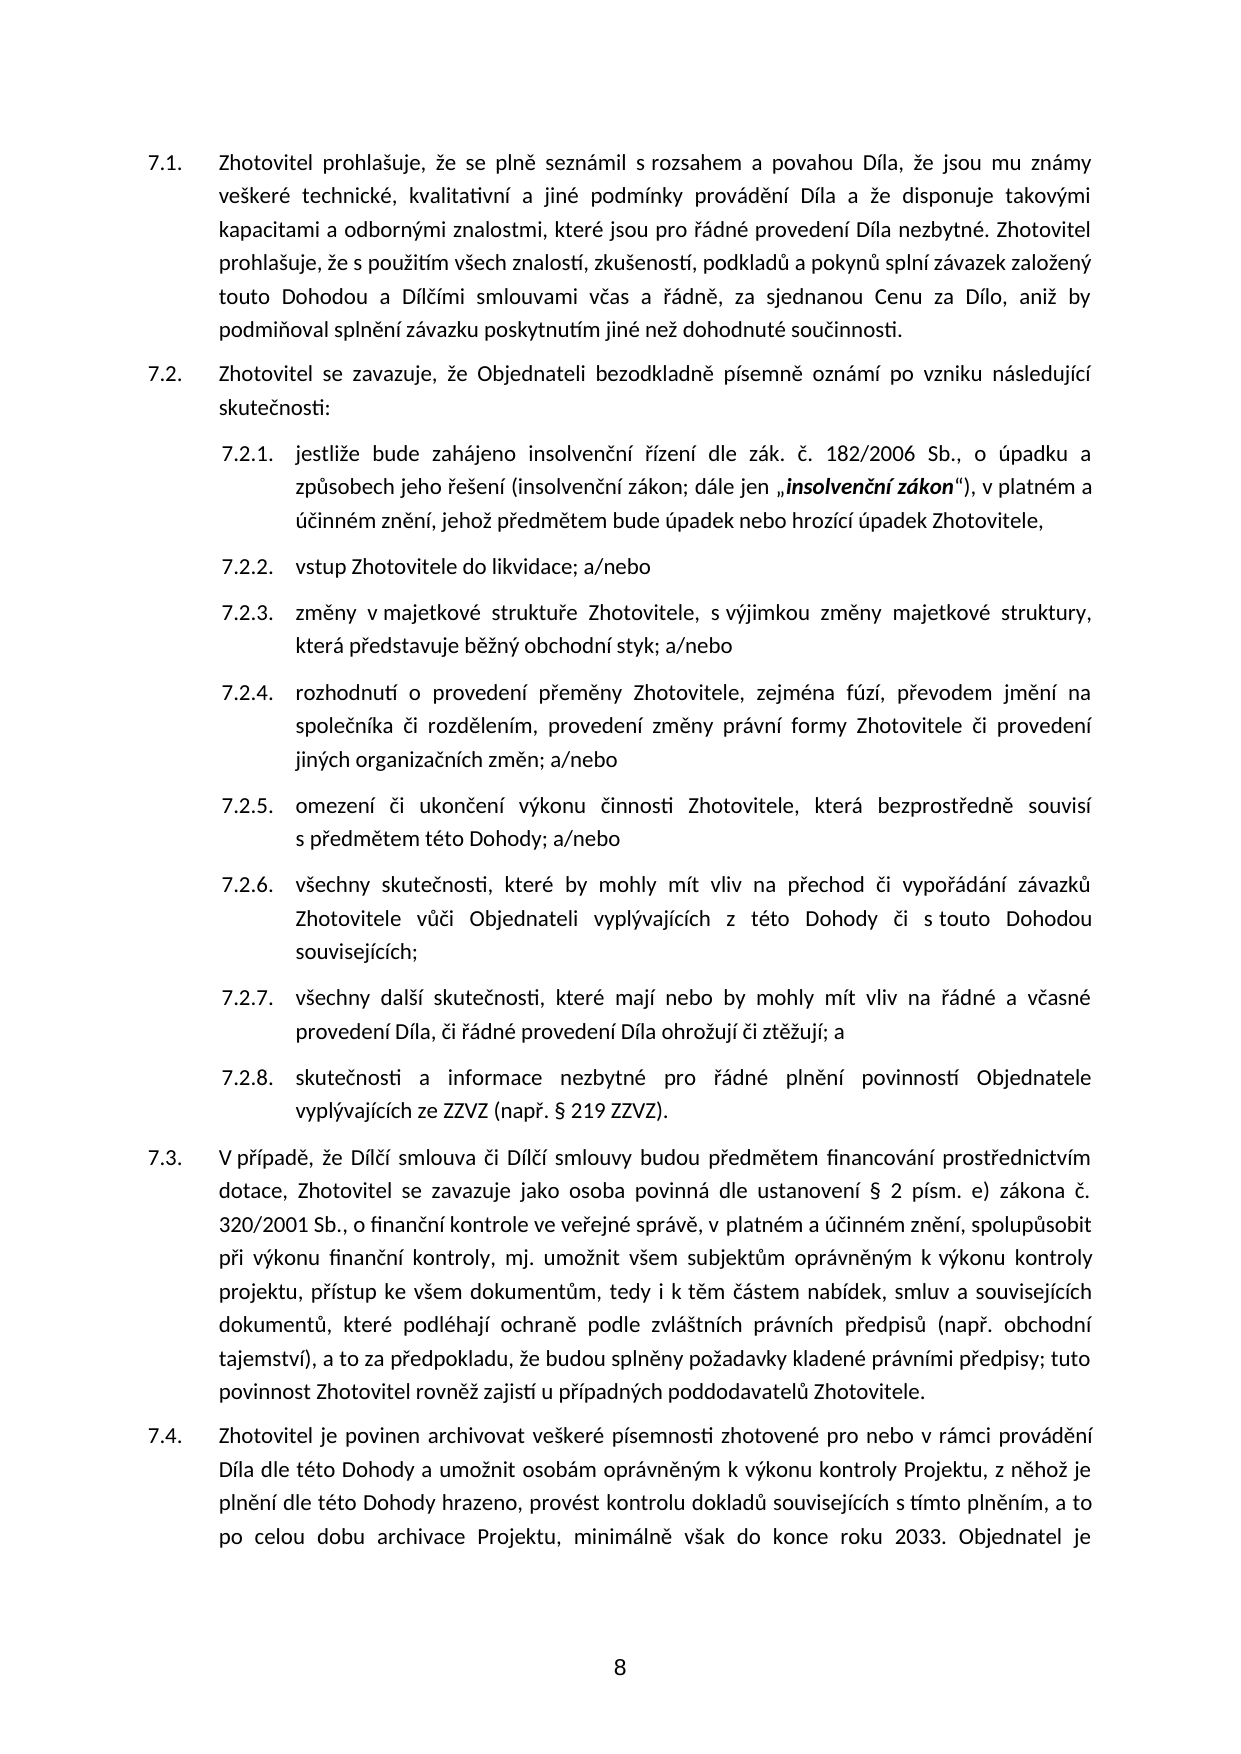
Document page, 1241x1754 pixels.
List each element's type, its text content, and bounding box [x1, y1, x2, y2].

list Zhotovitel prohlašuje, že se plně seznámil s rozsahem a povahou Díla, že jsou mu známy veškeré technické, kvalitativní a jiné podmínky provádění Díla a že disponuje takovými kapacitami a odbornými znalostmi, které jsou pro řádné provedení Díla nezbytné. Zhotovitel prohlašuje, že s použitím všech znalostí, zkušeností, podkladů a pokynů splní závazek založený touto Dohodou a Dílčími smlouvami včas a řádně, za sjednanou Cenu za Dílo, aniž by podmiňoval splnění závazku poskytnutím jiné než dohodnuté součinnosti. [148, 148, 1093, 343]
list jestliže bude zahájeno insolvenční řízení dle zák. č. 182/2006 Sb., o úpadku a způsobech jeho řešení (insolvenční zákon; dále jen „insolvenční zákon“), v platném a účinném znění, jehož předmětem bude úpadek nebo hrozící úpadek Zhotovitele, [221, 439, 1093, 534]
list všechny další skutečnosti, které mají nebo by mohly mít vliv na řádné a včasné provedení Díla, či řádné provedení Díla ohrožují či ztěžují; a [221, 983, 1093, 1045]
list V případě, že Dílčí smlouva či Dílčí smlouvy budou předmětem financování prostřednictvím dotace, Zhotovitel se zavazuje jako osoba povinná dle ustanovení § 2 písm. e) zákona č. 320/2001 Sb., o finanční kontrole ve veřejné správě, v platném a účinném znění, spolupůsobit při výkonu finanční kontroly, mj. umožnit všem subjektům oprávněným k výkonu kontroly projektu, přístup ke všem dokumentům, tedy i k těm částem nabídek, smluv a souvisejících dokumentů, které podléhají ochraně podle zvláštních právních předpisů (např. obchodní tajemství), a to za předpokladu, že budou splněny požadavky kladené právními předpisy; tuto povinnost Zhotovitel rovněž zajistí u případných poddodavatelů Zhotovitele. [148, 1143, 1093, 1405]
list Zhotovitel se zavazuje, že Objednateli bezodkladně písemně oznámí po vzniku následující skutečnosti: [148, 359, 1093, 421]
list omezení či ukončení výkonu činnosti Zhotovitele, která bezprostředně souvisí s předmětem této Dohody; a/nebo [221, 791, 1093, 852]
list vstup Zhotovitele do likvidace; a/nebo [221, 552, 1093, 580]
list změny v majetkové struktuře Zhotovitele, s výjimkou změny majetkové struktury, která představuje běžný obchodní styk; a/nebo [221, 598, 1093, 659]
list skutečnosti a informace nezbytné pro řádné plnění povinností Objednatele vyplývajících ze ZZVZ (např. § 219 ZZVZ). [221, 1063, 1093, 1124]
list všechny skutečnosti, které by mohly mít vliv na přechod či vypořádání závazků Zhotovitele vůči Objednateli vyplývajících z této Dohody či s touto Dohodou souvisejících; [221, 870, 1093, 965]
list rozhodnutí o provedení přeměny Zhotovitele, zejména fúzí, převodem jmění na společníka či rozdělením, provedení změny právní formy Zhotovitele či provedení jiných organizačních změn; a/nebo [221, 678, 1093, 773]
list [148, 1421, 1093, 1550]
